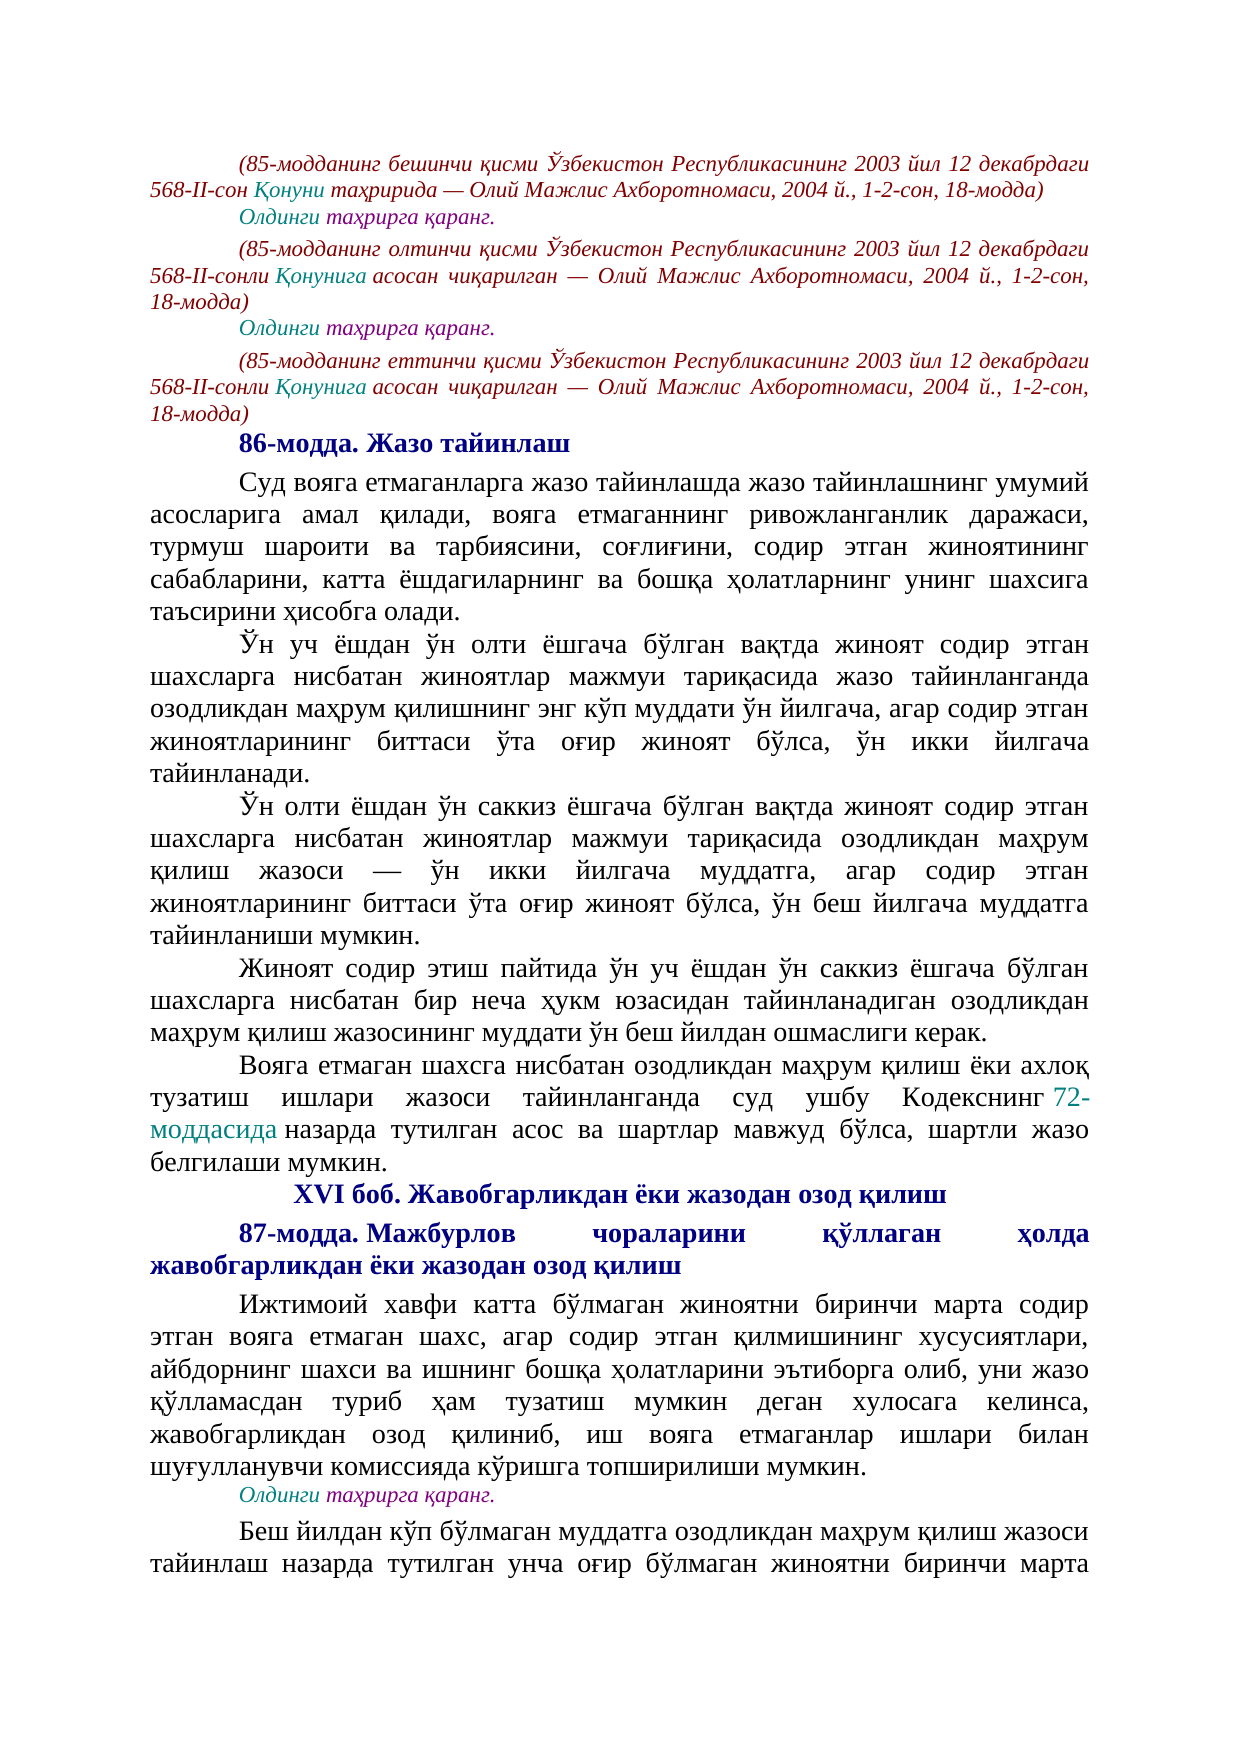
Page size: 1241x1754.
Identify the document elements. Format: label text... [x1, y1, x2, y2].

text Жиноят содир этиш пайтида ўн уч ёшдан ўн саккиз ёшгача бўлган шахсларга нисбатан бир неча ҳукм юзасидан тайинланадиган озодликдан маҳрум қилиш жазосининг муддати ўн беш йилдан ошмаслиги керак. [150, 951, 1090, 1048]
text Ўн уч ёшдан ўн олти ёшгача бўлган вақтда жиноят содир этган шахсларга нисбатан жиноятлар мажмуи тариқасида жазо тайинланганда озодликдан маҳрум қилишнинг энг кўп муддати ўн йилгача, агар содир этган жиноятларининг биттаси ўта оғир жиноят бўлса, ўн икки йилгача тайинланади. [150, 627, 1090, 789]
text Олдинги таҳрирга қаранг. [150, 314, 1090, 341]
text Суд вояга етмаганларга жазо тайинлашда жазо тайинлашнинг умумий асосларига амал қилади, вояга етмаганнинг ривожланганлик даражаси, турмуш шароити ва тарбиясини, соғлиғини, содир этган жиноятининг сабабларини, катта ёшдагиларнинг ва бошқа ҳолатларнинг унинг шахсига таъсирини ҳисобга олади. [150, 465, 1090, 627]
text ХVI боб. Жавобгарликдан ёки жазодан озод қилиш [150, 1177, 1090, 1210]
text Вояга етмаган шахсга нисбатан озодликдан маҳрум қилиш ёки ахлоқ тузатиш ишлари жазоси тайинланганда суд ушбу Кодекснинг 72-моддасида назарда тутилган асос ва шартлар мавжуд бўлса, шартли жазо белгилаши мумкин. [150, 1048, 1090, 1177]
text (85-модданинг бешинчи қисми Ўзбекистон Республикасининг 2003 йил 12 декабрдаги 568-II-сон Қонуни таҳририда — Олий Мажлис Ахборотномаси, 2004 й., 1-2-сон, 18-модда) [150, 150, 1090, 203]
text Олдинги таҳрирга қаранг. [150, 1481, 1090, 1508]
text 86-модда. Жазо тайинлаш [150, 426, 1090, 458]
text Ўн олти ёшдан ўн саккиз ёшгача бўлган вақтда жиноят содир этган шахсларга нисбатан жиноятлар мажмуи тариқасида озодликдан маҳрум қилиш жазоси — ўн икки йилгача муддатга, агар содир этган жиноятларининг биттаси ўта оғир жиноят бўлса, ўн беш йилгача муддатга тайинланиши мумкин. [150, 789, 1090, 951]
text Ижтимоий хавфи катта бўлмаган жиноятни биринчи марта содир этган вояга етмаган шахс, агар содир этган қилмишининг хусусиятлари, айбдорнинг шахси ва ишнинг бошқа ҳолатларини эътиборга олиб, уни жазо қўлламасдан туриб ҳам тузатиш мумкин деган хулосага келинса, жавобгарликдан озод қилиниб, иш вояга етмаганлар ишлари билан шуғулланувчи комиссияда кўришга топширилиши мумкин. [150, 1287, 1090, 1481]
text 87-модда. Мажбурлов чораларини қўллаган ҳолда жавобгарликдан ёки жазодан озод қилиш [150, 1216, 1090, 1281]
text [150, 1514, 1090, 1579]
text Олдинги таҳрирга қаранг. [150, 203, 1090, 229]
text (85-модданинг еттинчи қисми Ўзбекистон Республикасининг 2003 йил 12 декабрдаги 568-II-сонли Қонунига асосан чиқарилган — Олий Мажлис Ахборотномаси, 2004 й., 1-2-сон, 18-модда) [150, 347, 1090, 426]
text (85-модданинг олтинчи қисми Ўзбекистон Республикасининг 2003 йил 12 декабрдаги 568-II-сонли Қонунига асосан чиқарилган — Олий Мажлис Ахборотномаси, 2004 й., 1-2-сон, 18-модда) [150, 235, 1090, 314]
